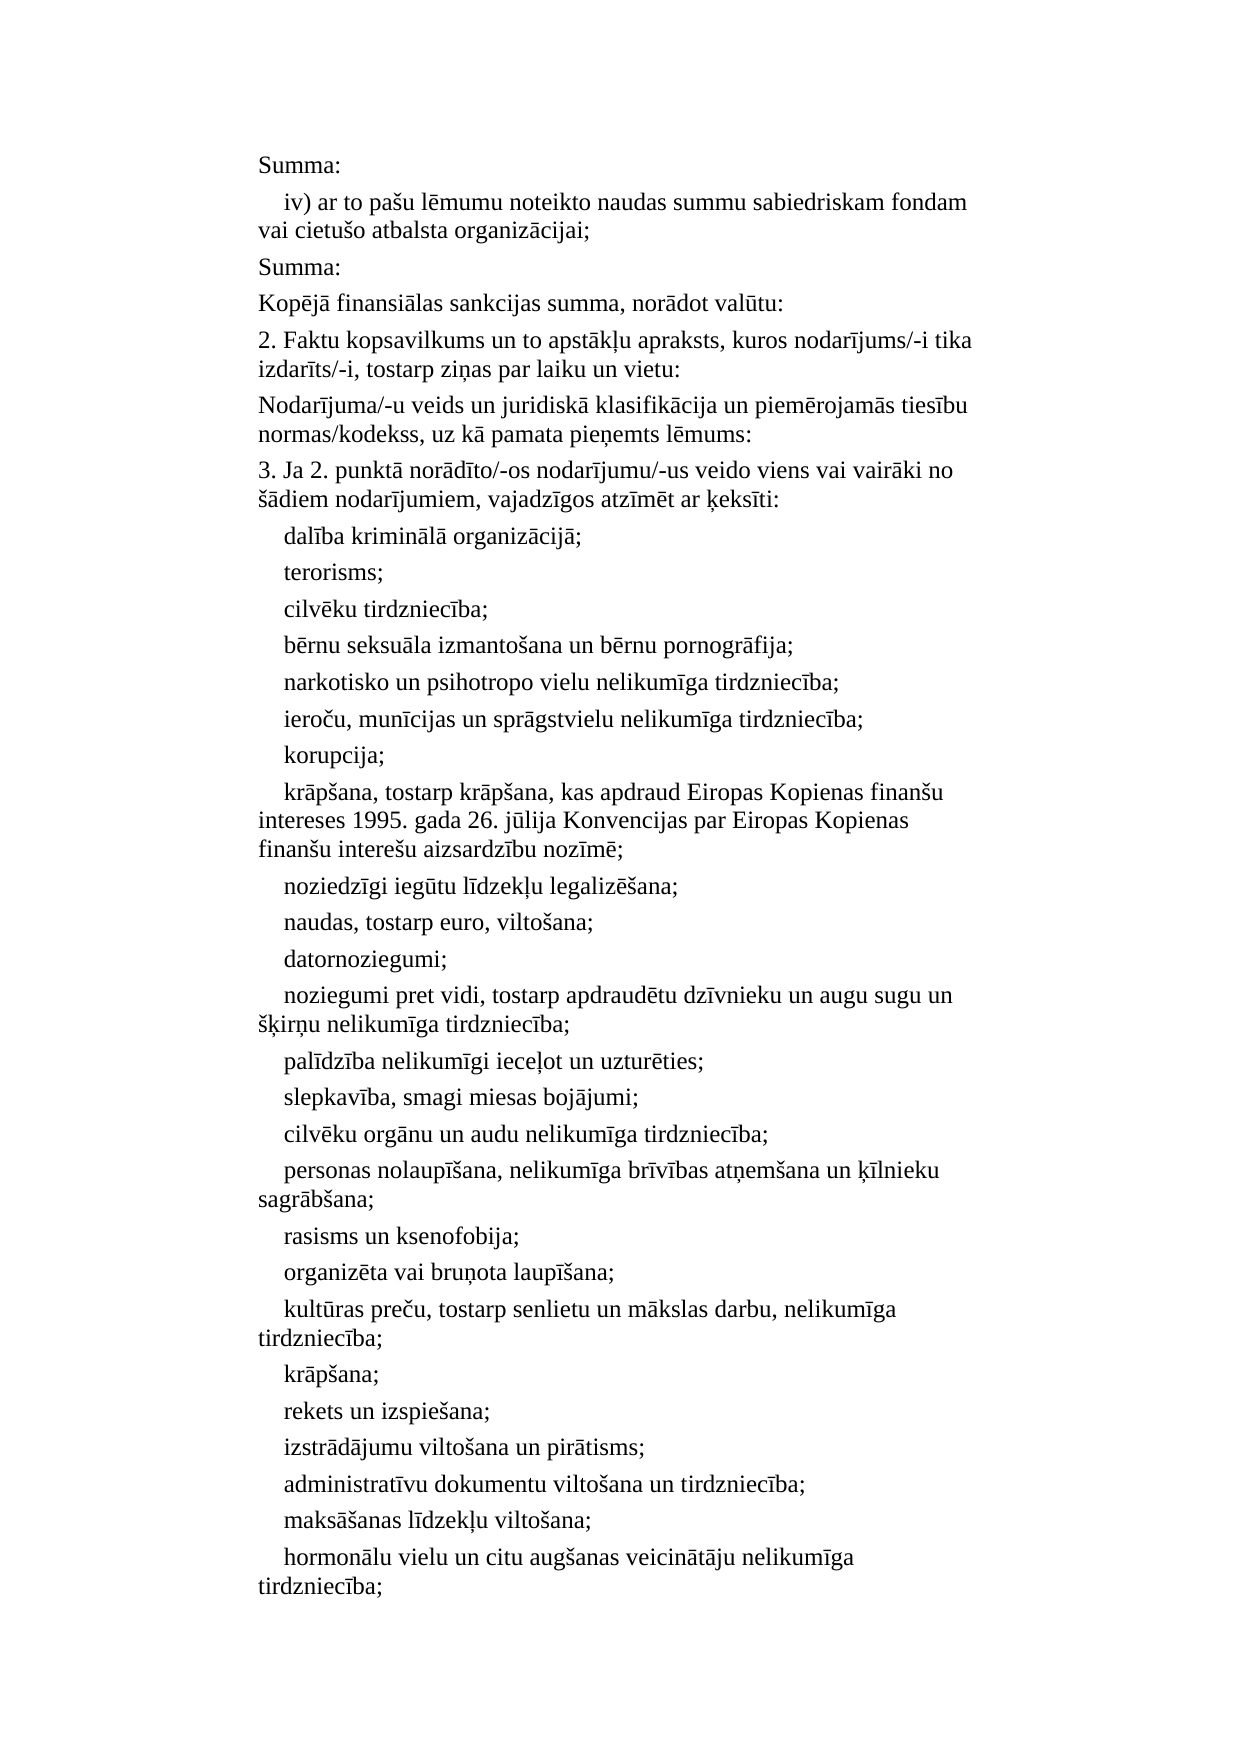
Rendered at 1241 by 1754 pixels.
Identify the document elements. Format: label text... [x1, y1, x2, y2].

text  rasisms un ksenofobija; [258, 1221, 982, 1250]
text  datornoziegumi; [258, 944, 982, 973]
text Summa: [258, 150, 982, 179]
text Summa: [258, 252, 982, 281]
text  rekets un izspiešana; [258, 1396, 982, 1425]
text  noziedzīgi iegūtu līdzekļu legalizēšana; [258, 871, 982, 900]
text  terorisms; [258, 557, 982, 586]
text 2. Faktu kopsavilkums un to apstākļu apraksts, kuros nodarījums/-i tika izdarīts/-i, tostarp ziņas par laiku un vietu: [258, 325, 982, 382]
text  maksāšanas līdzekļu viltošana; [258, 1506, 982, 1534]
text  ieroču, munīcijas un sprāgstvielu nelikumīga tirdzniecība; [258, 704, 982, 732]
text  slepkavība, smagi miesas bojājumi; [258, 1082, 982, 1111]
text  cilvēku tirdzniecība; [258, 594, 982, 623]
text  iv) ar to pašu lēmumu noteikto naudas summu sabiedriskam fondam vai cietušo atbalsta organizācijai; [258, 187, 982, 244]
text  hormonālu vielu un citu augšanas veicinātāju nelikumīga tirdzniecība; [258, 1542, 982, 1600]
text  narkotisko un psihotropo vielu nelikumīga tirdzniecība; [258, 667, 982, 696]
text  izstrādājumu viltošana un pirātisms; [258, 1432, 982, 1461]
text  organizēta vai bruņota laupīšana; [258, 1257, 982, 1286]
text 3. Ja 2. punktā norādīto/-os nodarījumu/-us veido viens vai vairāki no šādiem nodarījumiem, vajadzīgos atzīmēt ar ķeksīti: [258, 456, 982, 513]
text  personas nolaupīšana, nelikumīga brīvības atņemšana un ķīlnieku sagrābšana; [258, 1156, 982, 1213]
text  administratīvu dokumentu viltošana un tirdzniecība; [258, 1469, 982, 1498]
text  kultūras preču, tostarp senlietu un mākslas darbu, nelikumīga tirdzniecība; [258, 1294, 982, 1352]
text  dalība kriminālā organizācijā; [258, 521, 982, 550]
text  korupcija; [258, 740, 982, 769]
text  cilvēku orgānu un audu nelikumīga tirdzniecība; [258, 1119, 982, 1148]
text  krāpšana; [258, 1359, 982, 1388]
text  naudas, tostarp euro, viltošana; [258, 907, 982, 936]
text  palīdzība nelikumīgi ieceļot un uzturēties; [258, 1046, 982, 1075]
text  krāpšana, tostarp krāpšana, kas apdraud Eiropas Kopienas finanšu intereses 1995. gada 26. jūlija Konvencijas par Eiropas Kopienas finanšu interešu aizsardzību nozīmē; [258, 777, 982, 863]
text  bērnu seksuāla izmantošana un bērnu pornogrāfija; [258, 631, 982, 659]
text Nodarījuma/-u veids un juridiskā klasifikācija un piemērojamās tiesību normas/kodekss, uz kā pamata pieņemts lēmums: [258, 390, 982, 448]
text  noziegumi pret vidi, tostarp apdraudētu dzīvnieku un augu sugu un šķirņu nelikumīga tirdzniecība; [258, 981, 982, 1038]
text Kopējā finansiālas sankcijas summa, norādot valūtu: [258, 288, 982, 317]
